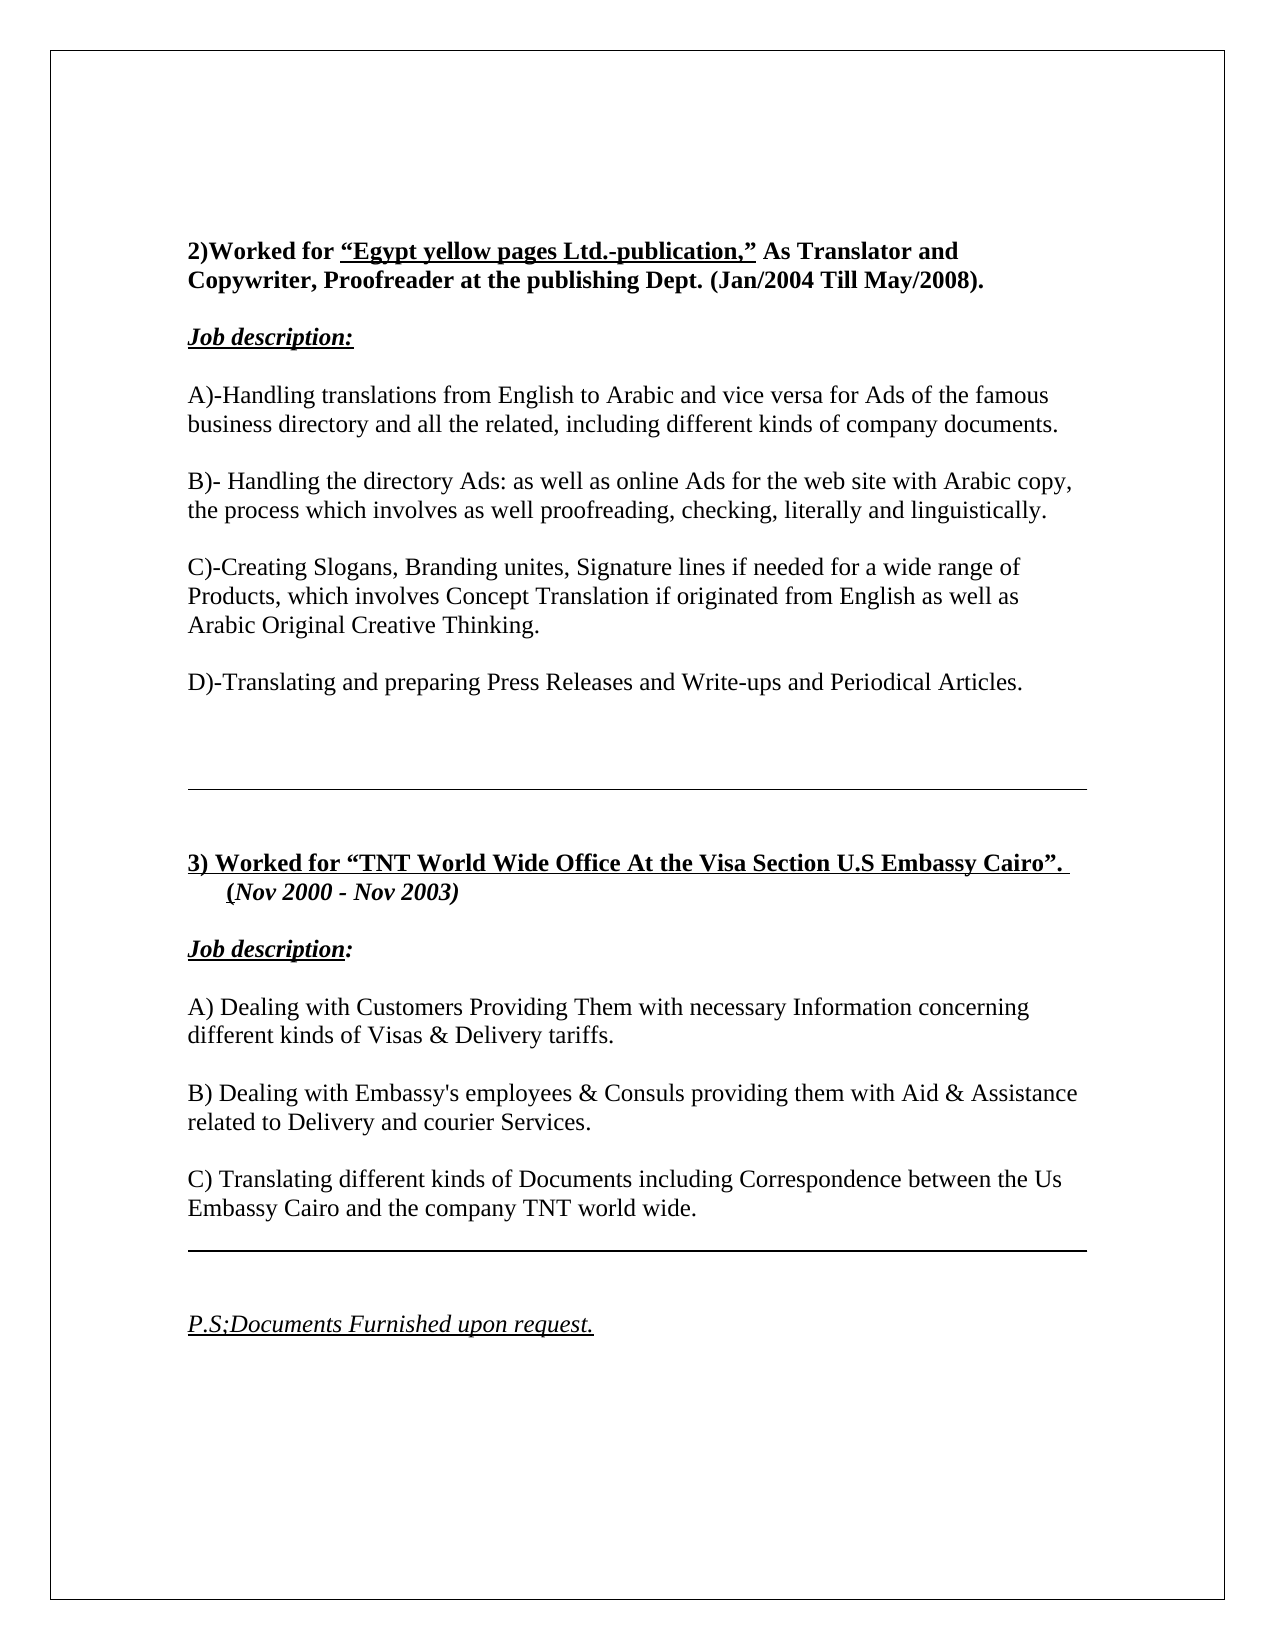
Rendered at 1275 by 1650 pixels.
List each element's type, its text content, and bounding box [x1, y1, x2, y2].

text A)-Handling translations from English to Arabic and vice versa for Ads of the famous business directory and all the related, including different kinds of company documents. [187, 380, 1087, 437]
text C)-Creating Slogans, Branding unites, Signature lines if needed for a wide range of Products, which involves Concept Translation if originated from English as well as Arabic Original Creative Thinking. [187, 552, 1087, 639]
text A) Dealing with Customers Providing Them with necessary Information concerning different kinds of Visas & Delivery tariffs. [187, 992, 1087, 1049]
text 3) Worked for “TNT World Wide Office At the Visa Section U.S Embassy Cairo”. [187, 848, 1087, 877]
text 2)Worked for “Egypt yellow pages Ltd.-publication,” As Translator and Copywriter, Proofreader at the publishing Dept. (Jan/2004 Till May/2008). [187, 236, 1087, 294]
subtitle Job description: [187, 322, 1087, 351]
text B)- Handling the directory Ads: as well as online Ads for the web site with Arabic copy, the process which involves as well proofreading, checking, literally and linguistically. [187, 466, 1087, 524]
subtitle P.S;Documents Furnished upon request. [187, 1309, 1087, 1338]
text D)-Translating and preparing Press Releases and Write-ups and Periodical Articles. [187, 667, 1087, 696]
list (Nov 2000 - Nov 2003) [226, 877, 1087, 905]
subtitle Job description: [187, 934, 1087, 963]
text B) Dealing with Embassy's employees & Consuls providing them with Aid & Assistance related to Delivery and courier Services. [187, 1078, 1087, 1135]
text C) Translating different kinds of Documents including Correspondence between the Us Embassy Cairo and the company TNT world wide. [187, 1164, 1087, 1222]
